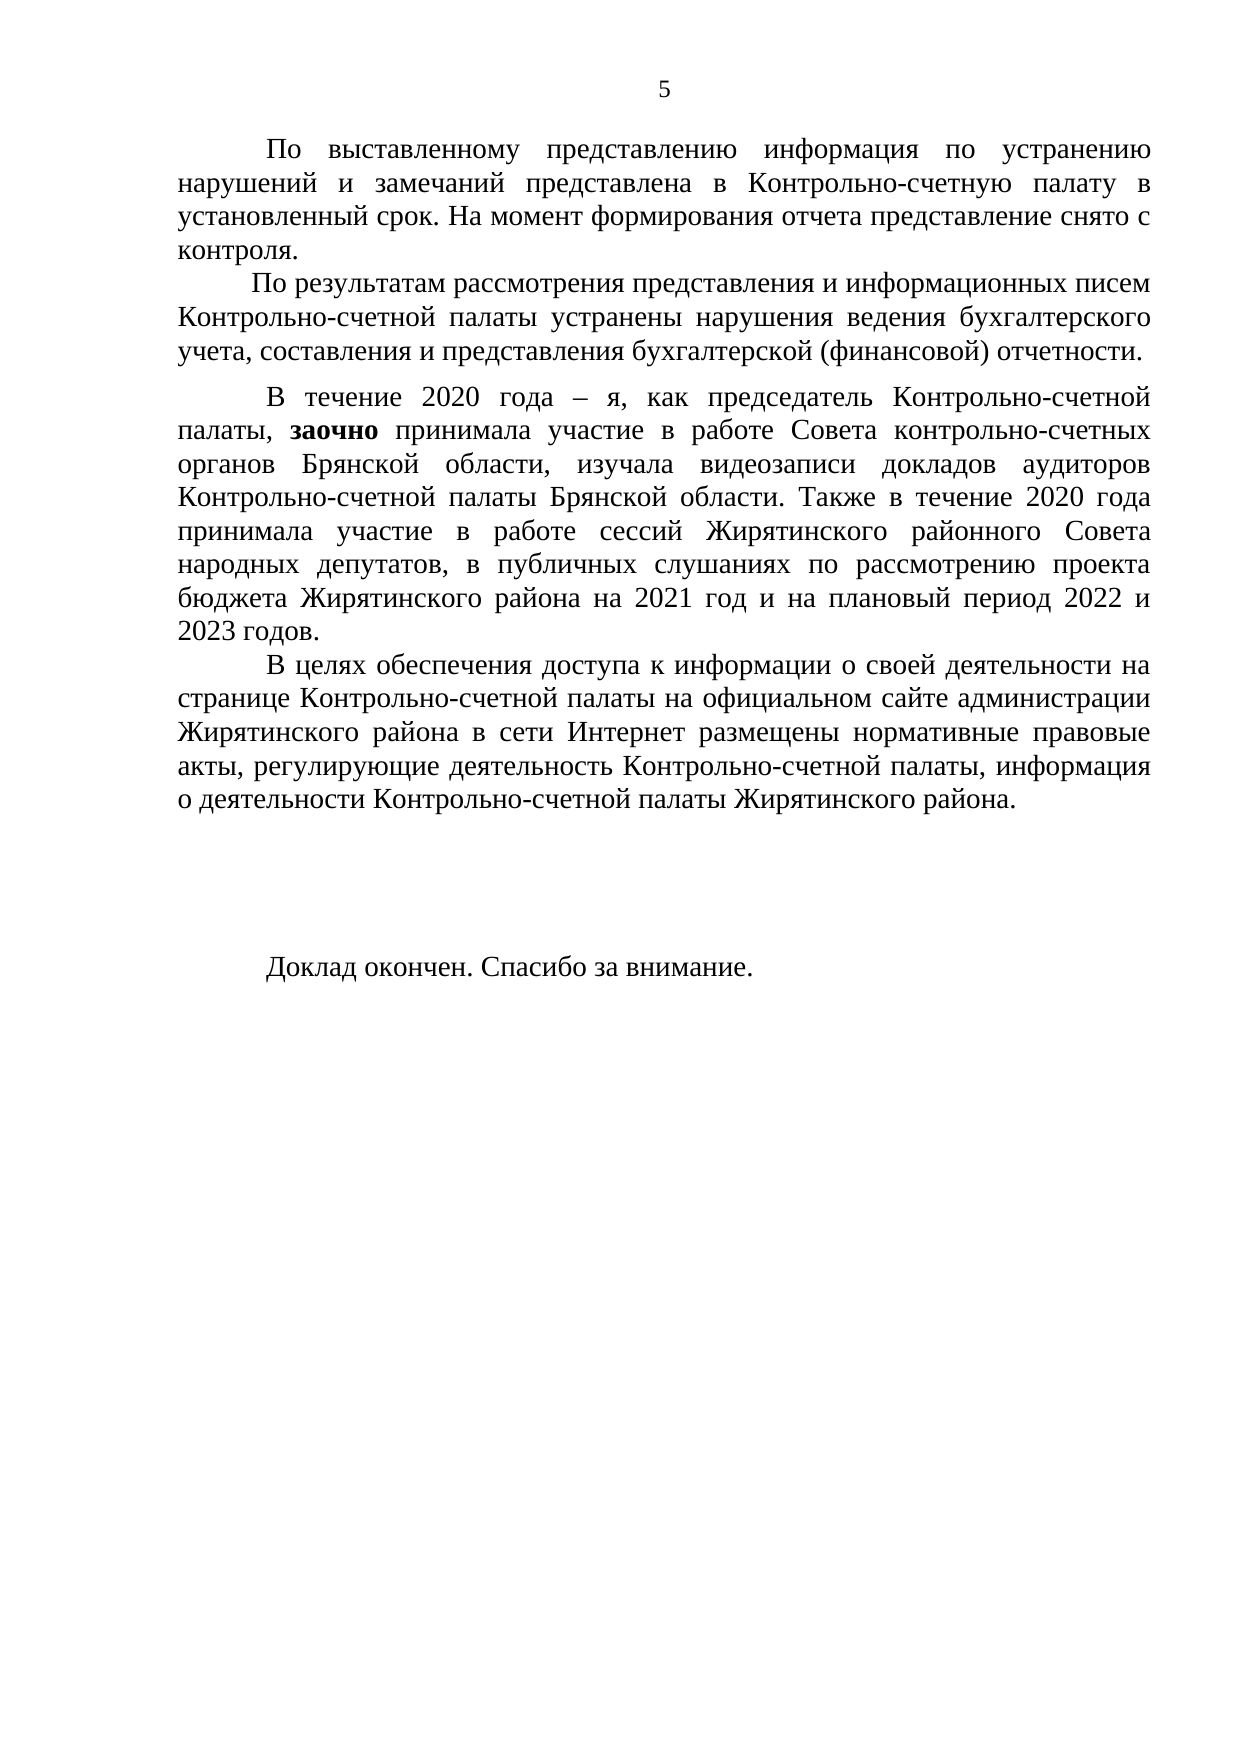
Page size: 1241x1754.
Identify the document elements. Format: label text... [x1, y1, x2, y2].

text По выставленному представлению информация по устранению нарушений и замечаний представлена в Контрольно-счетную палату в установленный срок. На момент формирования отчета представление снято с контроля. [177, 131, 1152, 266]
text Доклад окончен. Спасибо за внимание. [177, 949, 1152, 982]
text В целях обеспечения доступа к информации о своей деятельности на странице Контрольно-счетной палаты на официальном сайте администрации Жирятинского района в сети Интернет размещены нормативные правовые акты, регулирующие деятельность Контрольно-счетной палаты, информация о деятельности Контрольно-счетной палаты Жирятинского района. [177, 647, 1152, 815]
text По результатам рассмотрения представления и информационных писем Контрольно-счетной палаты устранены нарушения ведения бухгалтерского учета, составления и представления бухгалтерской (финансовой) отчетности. [177, 266, 1152, 366]
text В течение 2020 года – я, как председатель Контрольно-счетной палаты, заочно принимала участие в работе Совета контрольно-счетных органов Брянской области, изучала видеозаписи докладов аудиторов Контрольно-счетной палаты Брянской области. Также в течение 2020 года принимала участие в работе сессий Жирятинского районного Совета народных депутатов, в публичных слушаниях по рассмотрению проекта бюджета Жирятинского района на 2021 год и на плановый период 2022 и 2023 годов. [177, 379, 1152, 647]
